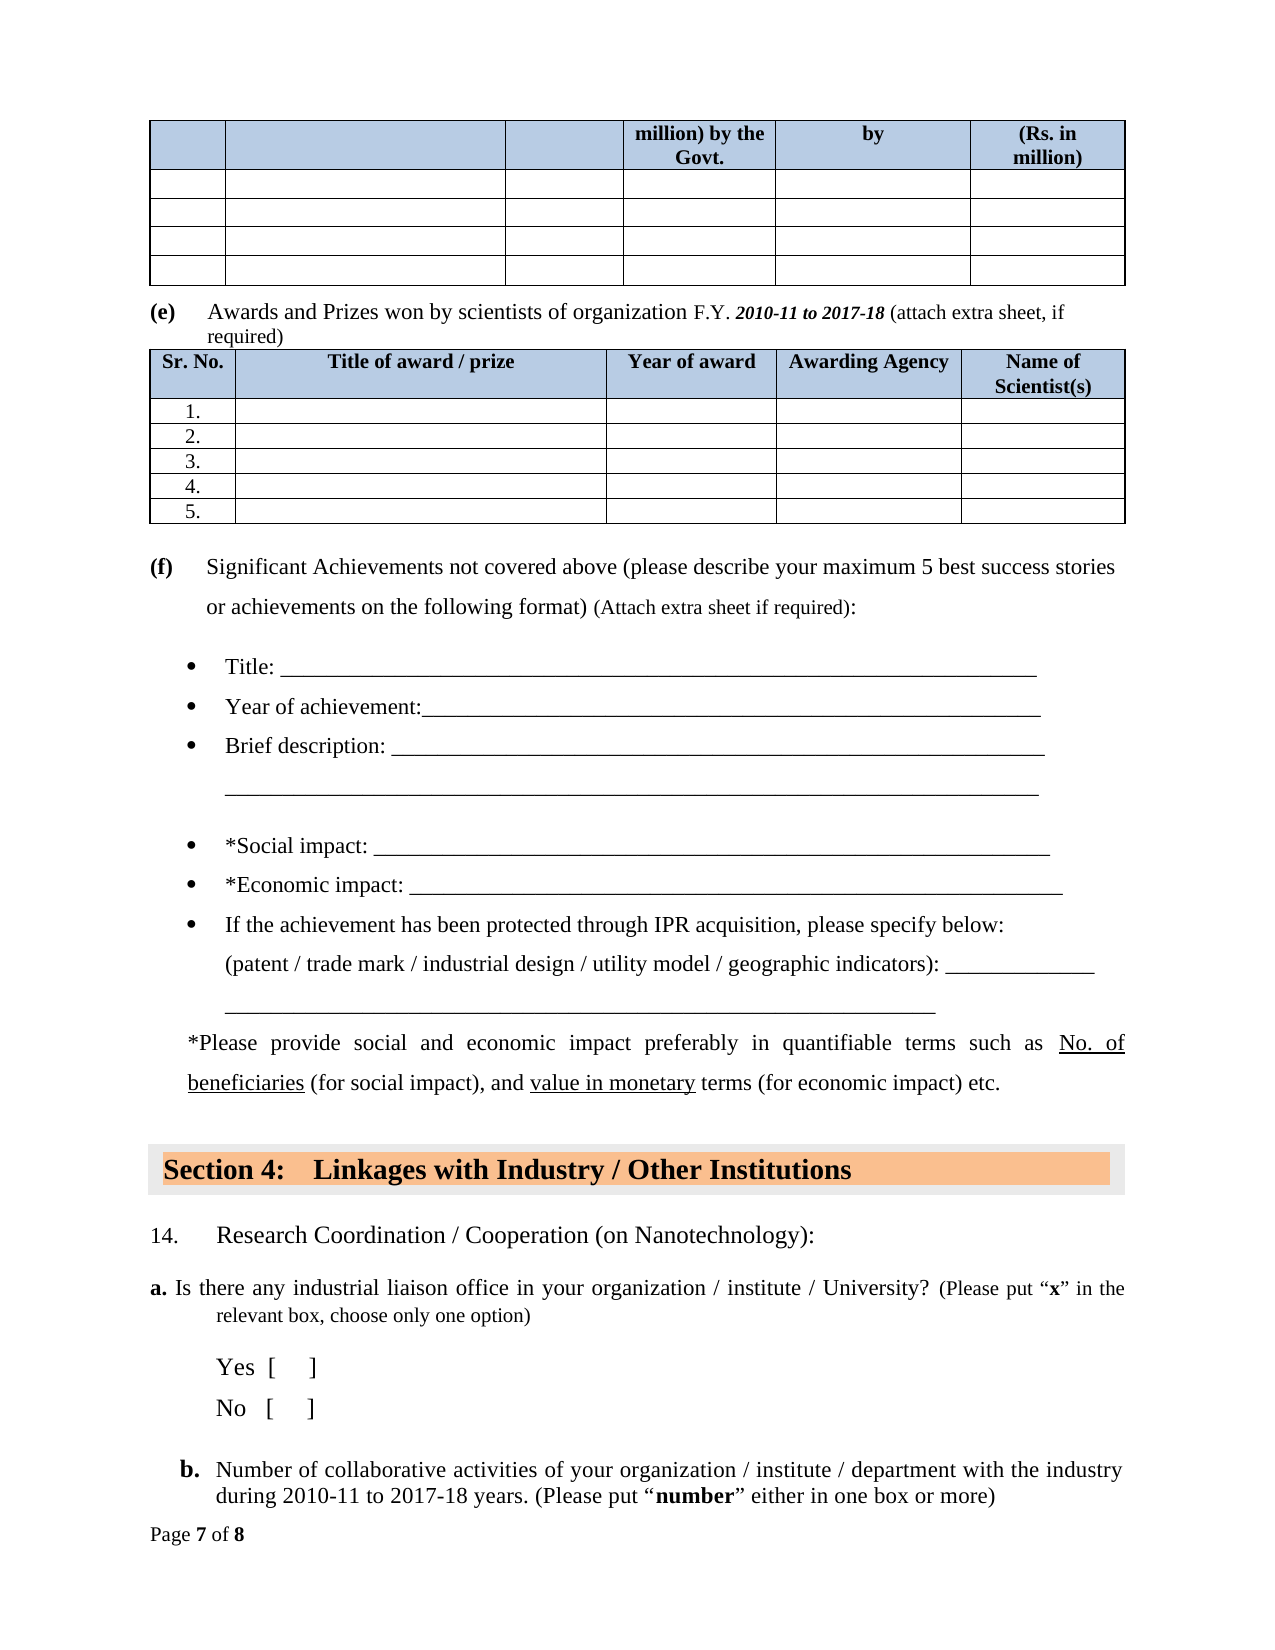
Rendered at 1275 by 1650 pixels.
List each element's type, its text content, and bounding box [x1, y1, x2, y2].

table_cell [607, 474, 776, 498]
table_cell [777, 449, 961, 473]
table_cell [506, 227, 623, 254]
table_cell [776, 170, 970, 198]
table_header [624, 121, 775, 169]
table_header Year [151, 121, 225, 169]
table_cell [776, 227, 970, 254]
table_cell [971, 170, 1124, 198]
table_cell [236, 399, 606, 423]
table_cell [236, 474, 606, 498]
table_cell [236, 424, 606, 448]
table_cell [236, 449, 606, 473]
table_cell [226, 199, 505, 226]
table_cell [506, 199, 623, 226]
table_cell [607, 499, 776, 523]
text *Please provide social and economic impact preferably in quantifiable terms such as No. of beneficiaries (for social impact), and value in monetary terms (for economic impact) etc. [187, 1029, 1125, 1095]
table_cell [151, 199, 225, 226]
table_cell [624, 199, 775, 226]
text (e) Awards and Prizes won by scientists of organization F.Y. 2010-11 to 2017-18 (attach extra sheet, if required) [150, 298, 1125, 348]
table_cell 1. [151, 399, 235, 423]
list *Economic impact: _________________________________________________________ [187, 871, 1125, 898]
table_cell 5. [151, 499, 235, 523]
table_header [776, 121, 970, 169]
table_cell 4. [151, 474, 235, 498]
table_cell [777, 424, 961, 448]
table_header Awarding Agency [777, 350, 961, 398]
table_cell [777, 474, 961, 498]
table_cell [624, 227, 775, 254]
text (patent / trade mark / industrial design / utility model / geographic indicators): _____________ ______________________________________________________________ [225, 950, 1125, 1016]
list If the achievement has been protected through IPR acquisition, please specify below: [187, 911, 1125, 937]
table_cell [962, 424, 1124, 448]
table_cell [777, 399, 961, 423]
text Yes [ ] [179, 1352, 1125, 1381]
table_cell [962, 449, 1124, 473]
text b. Number of collaborative activities of your organization / institute / department with the industry during 2010-11 to 2017-18 years. (Please put “number” either in one box or more) [179, 1454, 1125, 1509]
table_cell [962, 499, 1124, 523]
table_cell [962, 474, 1124, 498]
table_cell [607, 399, 776, 423]
text 14. Research Coordination / Cooperation (on Nanotechnology): [150, 1220, 1125, 1248]
table_cell [624, 170, 775, 198]
table_cell [236, 499, 606, 523]
table_cell 3. [151, 449, 235, 473]
table_cell 2. [151, 424, 235, 448]
table_cell [624, 256, 775, 284]
text (f) Significant Achievements not covered above (please describe your maximum 5 best success stories or achievements on the following format) (Attach extra sheet if required): [150, 553, 1125, 619]
table_cell [776, 199, 970, 226]
table_cell [776, 256, 970, 284]
table_cell [226, 227, 505, 254]
table_header Project title [226, 121, 505, 169]
table_cell [506, 256, 623, 284]
table_cell [151, 227, 225, 254]
table_header Name of Scientist(s) [962, 350, 1124, 398]
table_header Duration [506, 121, 623, 169]
table_cell [506, 170, 623, 198]
table_header Year of award [607, 350, 776, 398]
text _______________________________________________________________________ [225, 772, 1125, 798]
table_cell [971, 199, 1124, 226]
table_cell [226, 256, 505, 284]
text a. Is there any industrial liaison office in your organization / institute / University? (Please put “x” in the relevant box, choose only one option) [150, 1273, 1125, 1327]
table_cell [777, 499, 961, 523]
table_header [971, 121, 1124, 169]
table_cell [607, 424, 776, 448]
table_cell [971, 227, 1124, 254]
list Title: __________________________________________________________________ [187, 653, 1125, 679]
list Brief description: _________________________________________________________ [187, 732, 1125, 758]
list Year of achievement:______________________________________________________ [187, 693, 1125, 719]
table_cell [226, 170, 505, 198]
text No [ ] [179, 1393, 1125, 1422]
table_cell [151, 256, 225, 284]
table_cell [962, 399, 1124, 423]
table_header Sr. No. [151, 350, 235, 398]
table_cell [151, 170, 225, 198]
table_cell [607, 449, 776, 473]
table_header Title of award / prize [236, 350, 606, 398]
table_cell [971, 256, 1124, 284]
list *Social impact: ___________________________________________________________ [187, 832, 1125, 858]
